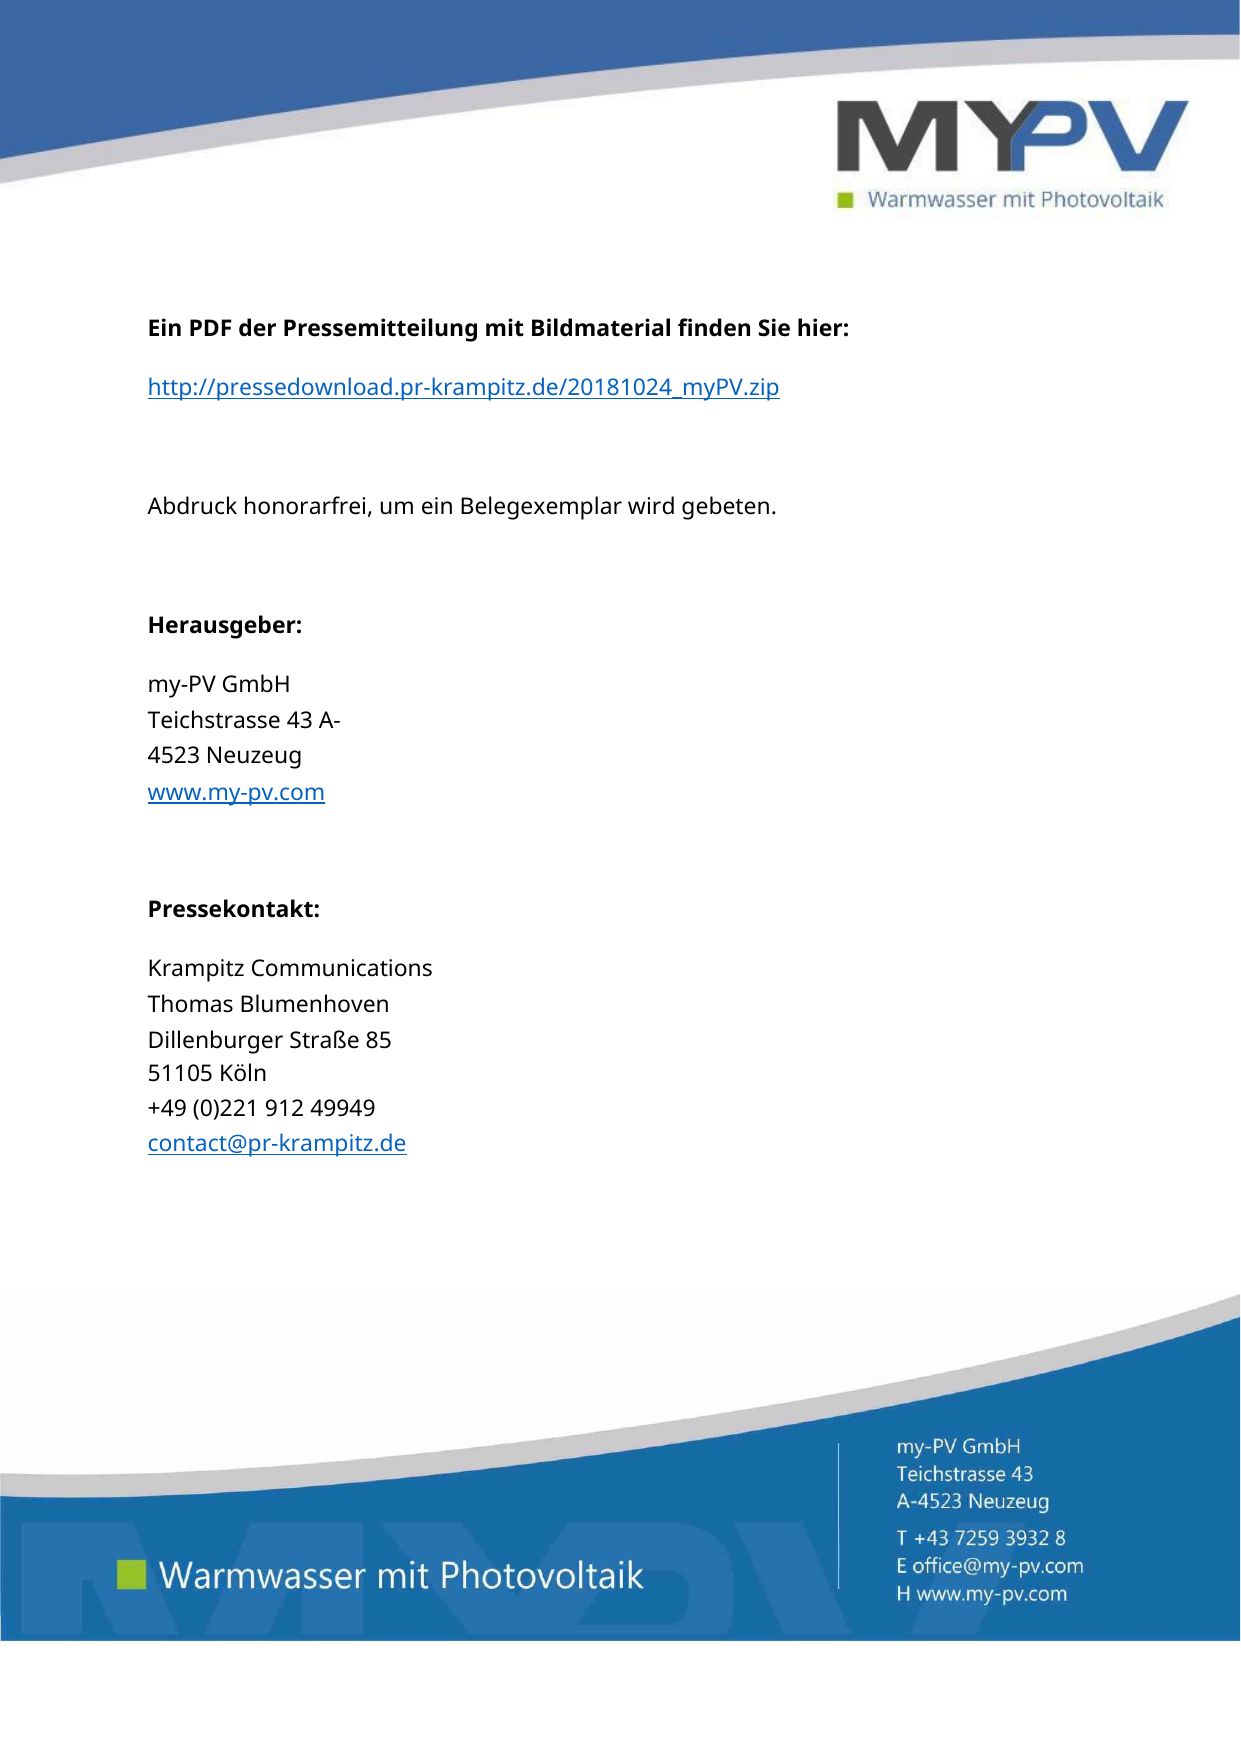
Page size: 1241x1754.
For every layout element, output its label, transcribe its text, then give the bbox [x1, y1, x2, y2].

subtitle Pressekontakt: [147, 892, 1105, 924]
subtitle Herausgeber: [147, 608, 1105, 640]
text contact@pr-krampitz.de [147, 1127, 1105, 1158]
text my-PV GmbH Teichstrasse 43 A-4523 Neuzeug www.my-pv.com [147, 668, 343, 807]
text +49 (0)221 912 49949 [147, 1092, 1105, 1123]
subtitle Ein PDF der Pressemitteilung mit Bildmaterial finden Sie hier: [147, 312, 1105, 343]
picture [0, 0, 1240, 218]
text Abdruck honorarfrei, um ein Belegexemplar wird gebeten. [147, 490, 1105, 521]
text Krampitz Communications Thomas Blumenhoven Dillenburger Straße 85 [147, 952, 452, 1055]
text http://pressedownload.pr-krampitz.de/20181024_myPV.zip [147, 371, 1105, 403]
text 51105 Köln [147, 1060, 1105, 1087]
picture [0, 1291, 1241, 1641]
